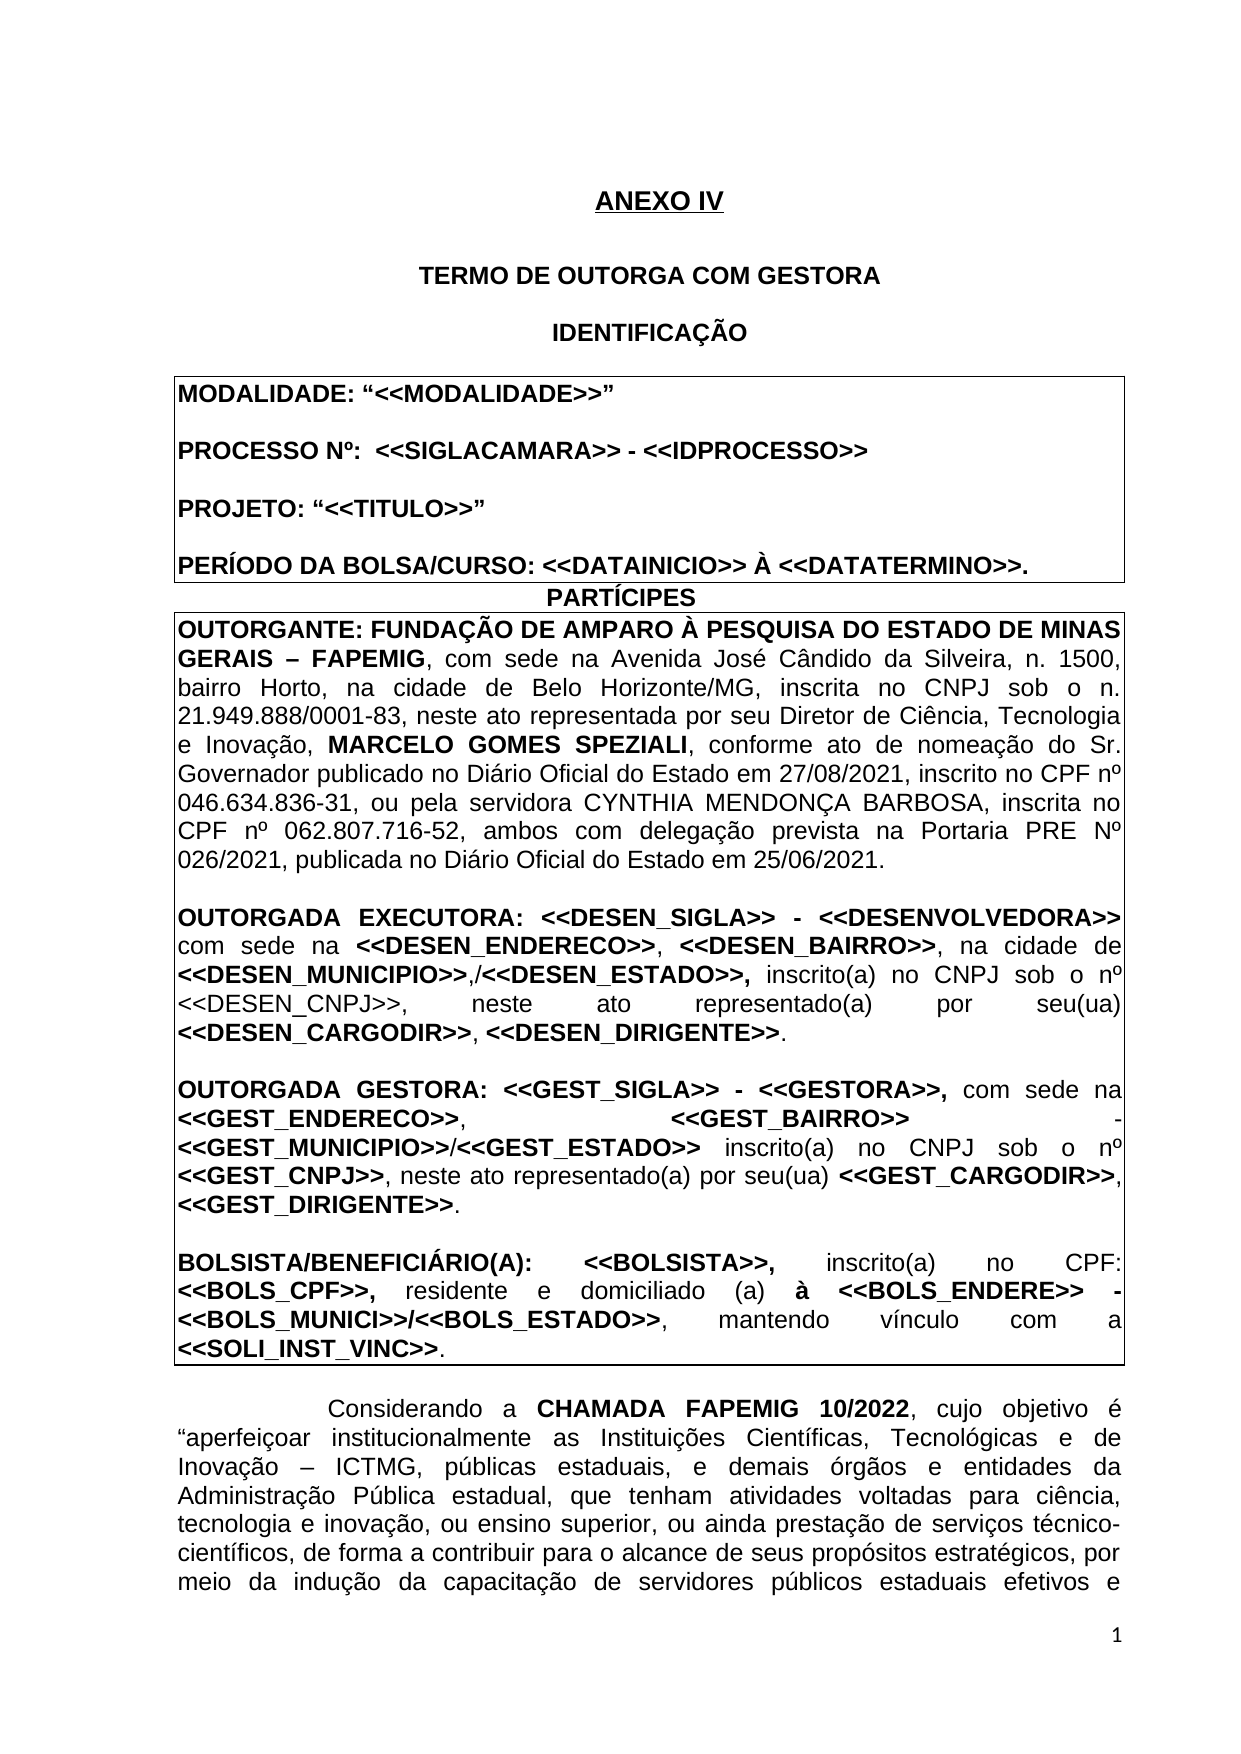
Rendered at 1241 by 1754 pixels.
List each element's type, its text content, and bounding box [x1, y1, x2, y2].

text PROJETO: “<<TITULO>>” [177, 494, 1122, 522]
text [177, 1394, 1122, 1596]
text OUTORGADA EXECUTORA: <<DESEN_SIGLA>> - <<DESENVOLVEDORA>> com sede na <<DESEN_ENDERECO>>, <<DESEN_BAIRRO>>, na cidade de <<DESEN_MUNICIPIO>>,/<<DESEN_ESTADO>>, inscrito(a) no CNPJ sob o nº <<DESEN_CNPJ>>, neste ato representado(a) por seu(ua) <<DESEN_CARGODIR>>, <<DESEN_DIRIGENTE>>. [177, 902, 1122, 1046]
text MODALIDADE: “<<MODALIDADE>>” [175, 377, 1124, 407]
text OUTORGANTE: FUNDAÇÃO DE AMPARO À PESQUISA DO ESTADO DE MINAS GERAIS – FAPEMIG, com sede na Avenida José Cândido da Silveira, n. 1500, bairro Horto, na cidade de Belo Horizonte/MG, inscrita no CNPJ sob o n. 21.949.888/0001-83, neste ato representada por seu Diretor de Ciência, Tecnologia e Inovação, MARCELO GOMES SPEZIALI, conforme ato de nomeação do Sr. Governador publicado no Diário Oficial do Estado em 27/08/2021, inscrito no CPF nº 046.634.836-31, ou pela servidora CYNTHIA MENDONÇA BARBOSA, inscrita no CPF nº 062.807.716-52, ambos com delegação prevista na Portaria PRE Nº 026/2021, publicada no Diário Oficial do Estado em 25/06/2021. [175, 613, 1124, 874]
text TERMO DE OUTORGA COM GESTORA [177, 261, 1122, 289]
text PROCESSO Nº: <<SIGLACAMARA>> - <<IDPROCESSO>> [177, 436, 1122, 465]
text OUTORGADA GESTORA: <<GEST_SIGLA>> - <<GESTORA>>, com sede na <<GEST_ENDERECO>>, <<GEST_BAIRRO>> - <<GEST_MUNICIPIO>>/<<GEST_ESTADO>> inscrito(a) no CNPJ sob o nº <<GEST_CNPJ>>, neste ato representado(a) por seu(ua) <<GEST_CARGODIR>>, <<GEST_DIRIGENTE>>. [177, 1075, 1122, 1219]
text PARTÍCIPES [472, 583, 1122, 612]
text IDENTIFICAÇÃO [177, 318, 1122, 347]
text PERÍODO DA BOLSA/CURSO: <<DATAINICIO>> À <<DATATERMINO>>. [175, 548, 1124, 582]
subtitle ANEXO IV [287, 184, 1032, 216]
text BOLSISTA/BENEFICIÁRIO(A): <<BOLSISTA>>, inscrito(a) no CPF: <<BOLS_CPF>>, residente e domiciliado (a) à <<BOLS_ENDERE>> - <<BOLS_MUNICI>>/<<BOLS_ESTADO>>, mantendo vínculo com a <<SOLI_INST_VINC>>. [175, 1244, 1124, 1364]
